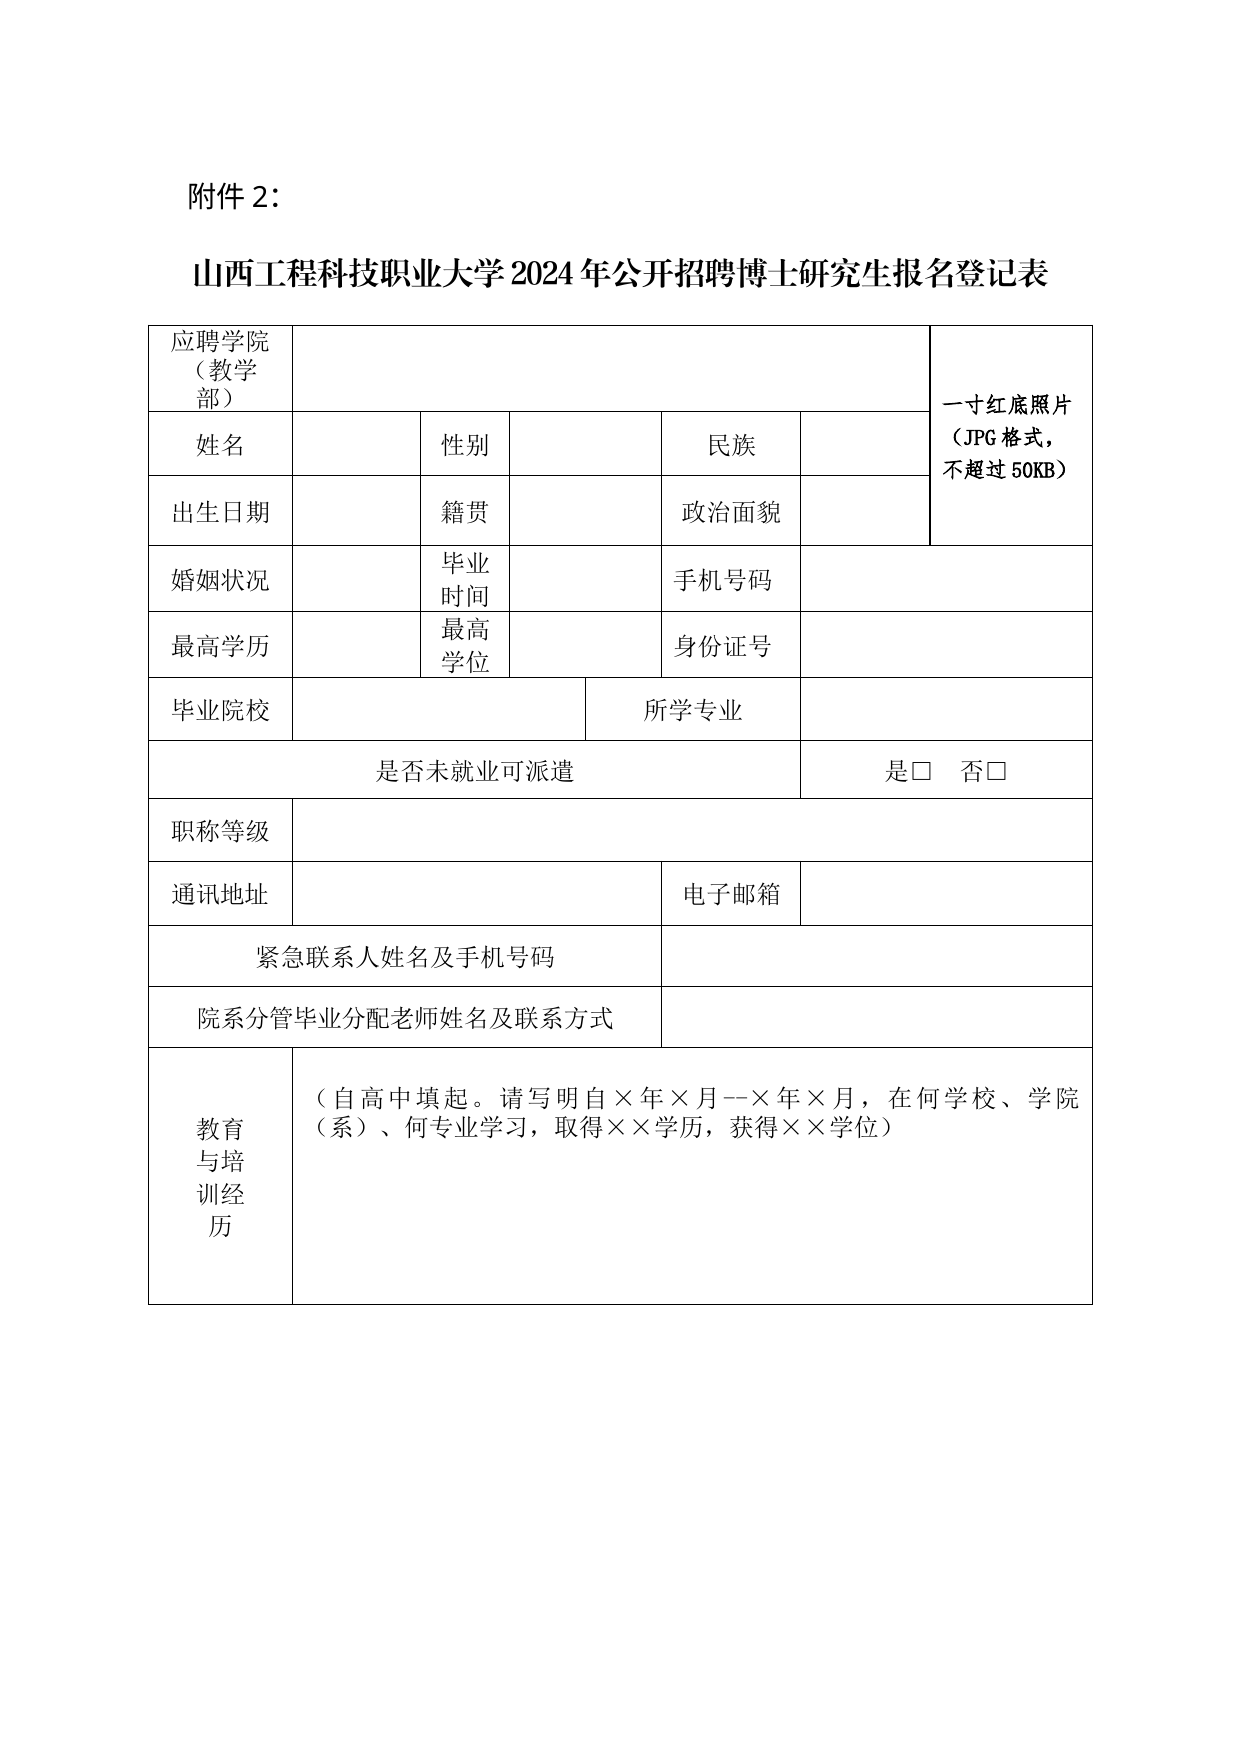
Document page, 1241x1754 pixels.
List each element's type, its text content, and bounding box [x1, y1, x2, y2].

table_cell [801, 412, 929, 475]
table_cell [293, 799, 1092, 861]
table_cell [293, 546, 420, 611]
table_cell [293, 678, 585, 740]
table_cell 手机号码 [662, 546, 800, 611]
table_header 应聘学院（教学部） [149, 326, 292, 411]
table_cell [293, 612, 420, 677]
table_cell 出生日期 [149, 476, 292, 545]
table_cell [510, 612, 661, 677]
table_cell [293, 476, 420, 545]
table_cell 院系分管毕业分配老师姓名及联系方式 [149, 987, 661, 1047]
table_cell 民族 [662, 412, 800, 475]
table_cell 最高学位 [421, 612, 509, 677]
table_cell [662, 926, 1092, 986]
table_cell 电子邮箱 [662, 862, 800, 925]
table_cell [801, 612, 1092, 677]
table_cell 性别 [421, 412, 509, 475]
table_cell 政治面貌 [662, 476, 800, 545]
table_cell 最高学历 [149, 612, 292, 677]
table_cell [510, 412, 661, 475]
table_cell 毕业时间 [421, 546, 509, 611]
text 附件2： [187, 162, 1053, 227]
table_cell 是□ 否□ [801, 741, 1092, 798]
table_cell 职称等级 [149, 799, 292, 861]
table_cell [801, 862, 1092, 925]
table_cell 所学专业 [586, 678, 800, 740]
table_cell 身份证号 [662, 612, 800, 677]
table_cell [293, 862, 661, 925]
table_cell （自高中填起。请写明自×年×月--×年×月，在何学校、学院（系）、何专业学习，取得××学历，获得××学位） [293, 1048, 1092, 1304]
table_cell [801, 678, 1092, 740]
table_cell 婚姻状况 [149, 546, 292, 611]
table_cell 紧急联系人姓名及手机号码 [149, 926, 661, 986]
table_cell [510, 546, 661, 611]
table_cell 籍贯 [421, 476, 509, 545]
table_cell 毕业院校 [149, 678, 292, 740]
table_cell [293, 412, 420, 475]
table_cell 姓名 [149, 412, 292, 475]
table_cell 教育 与培 训经 历 [149, 1048, 292, 1304]
table_header [293, 326, 929, 411]
table_cell [801, 476, 929, 545]
text 山西工程科技职业大学2024年公开招聘博士研究生报名登记表 [187, 243, 1053, 308]
table_cell 是否未就业可派遣 [149, 741, 800, 798]
table_cell [801, 546, 1092, 611]
table_cell [662, 987, 1092, 1047]
table_header 一寸红底照片（JPG格式，不超过50KB） [931, 326, 1092, 545]
table_cell [510, 476, 661, 545]
table_cell 通讯地址 [149, 862, 292, 925]
